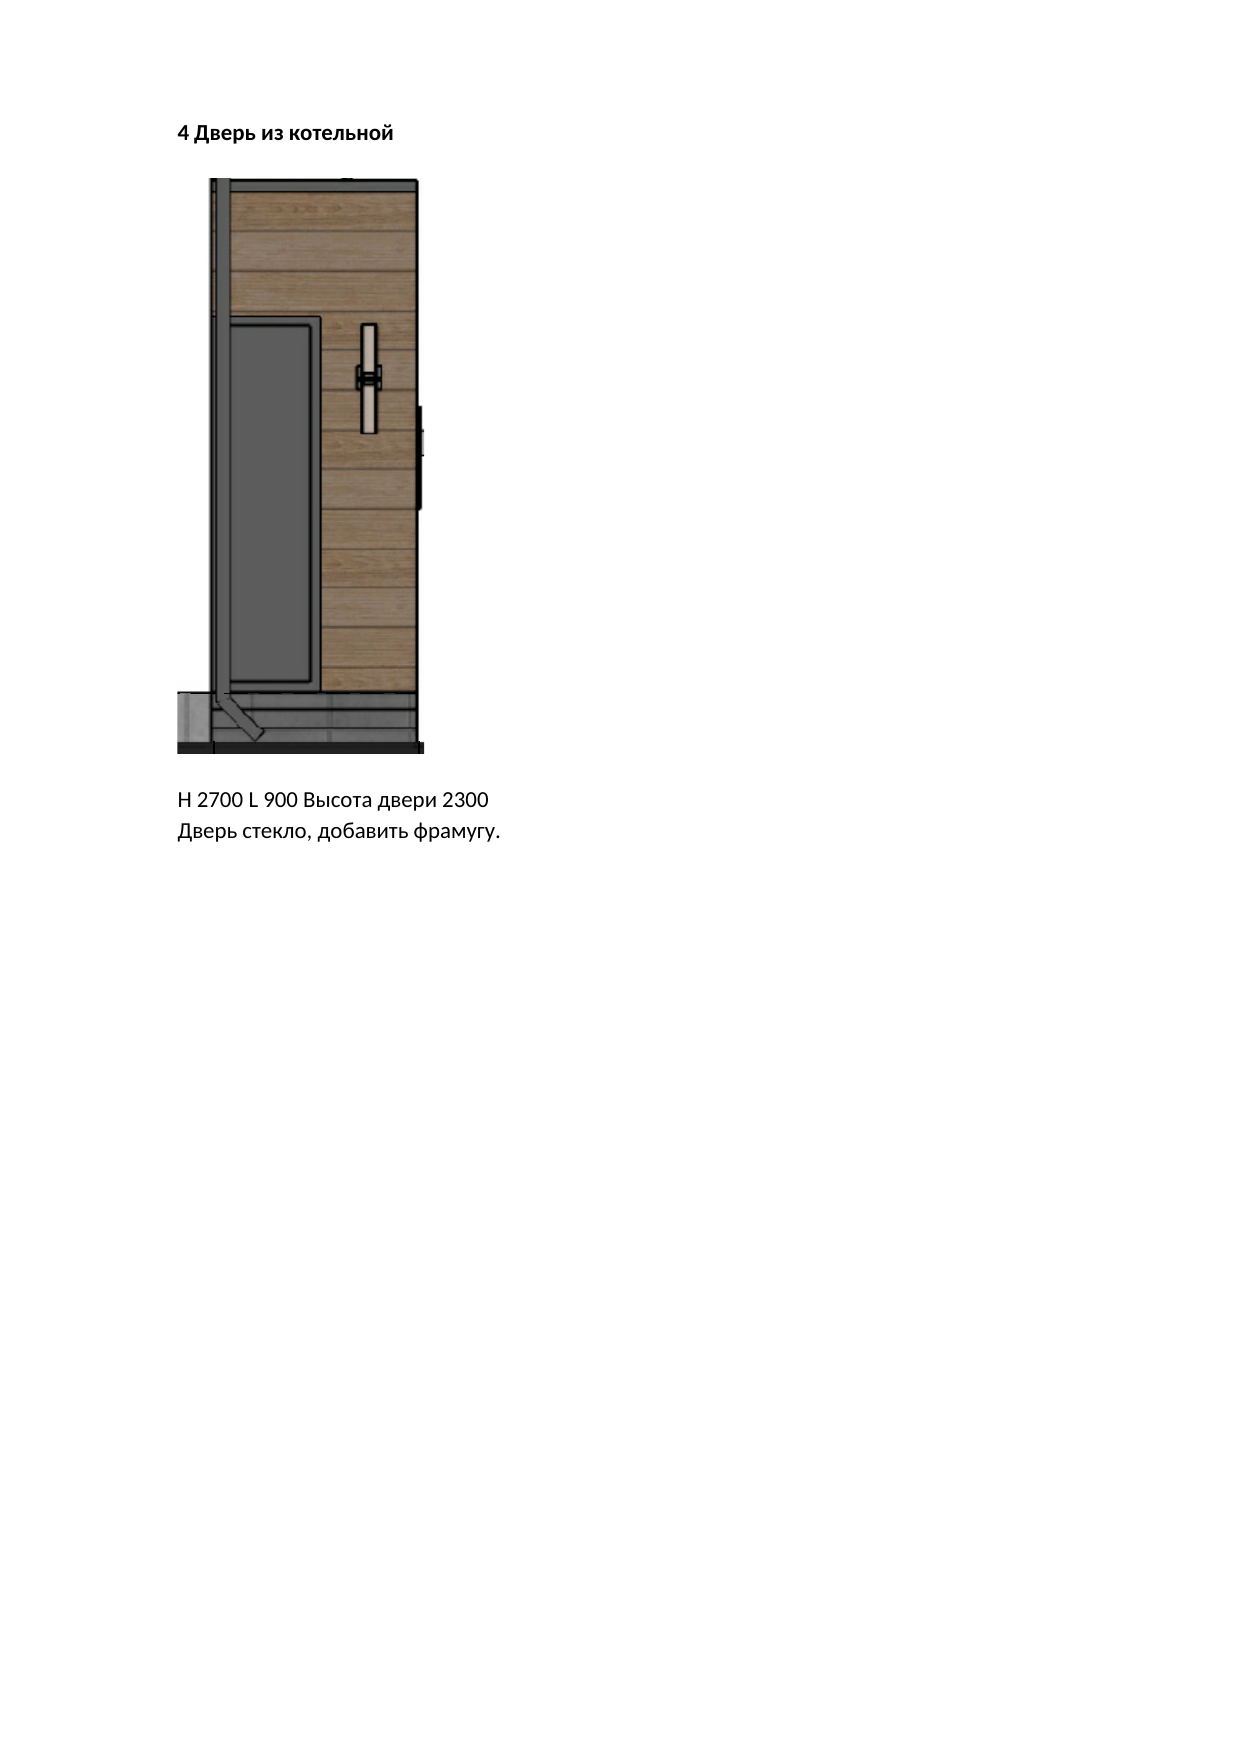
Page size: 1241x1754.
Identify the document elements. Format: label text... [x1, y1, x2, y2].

picture [177, 178, 425, 754]
list Дверь стекло, добавить фрамугу. [177, 816, 1152, 844]
list H 2700 L 900 Высота двери 2300 [177, 786, 1152, 814]
list 4 Дверь из котельной [177, 118, 1152, 146]
